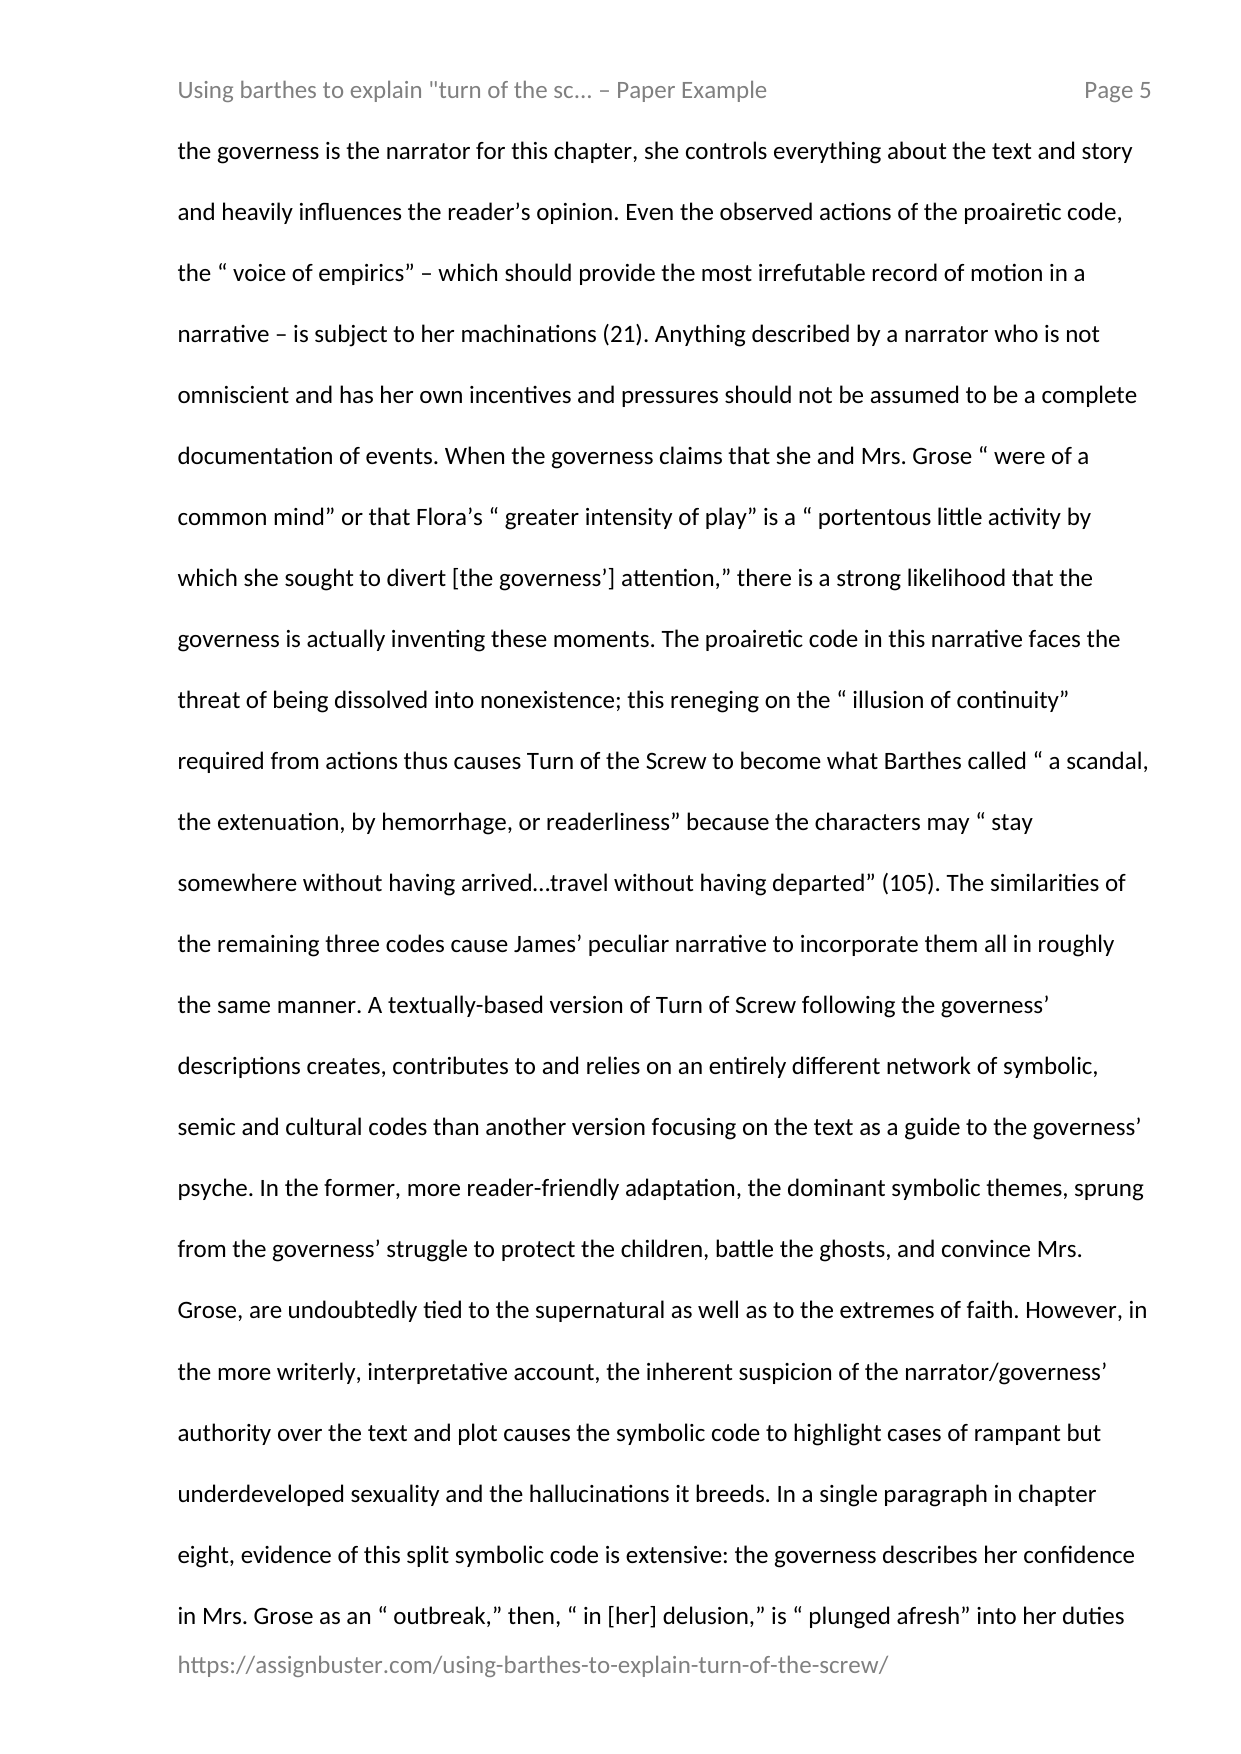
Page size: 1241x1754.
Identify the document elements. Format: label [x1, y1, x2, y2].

text [177, 135, 1152, 1630]
